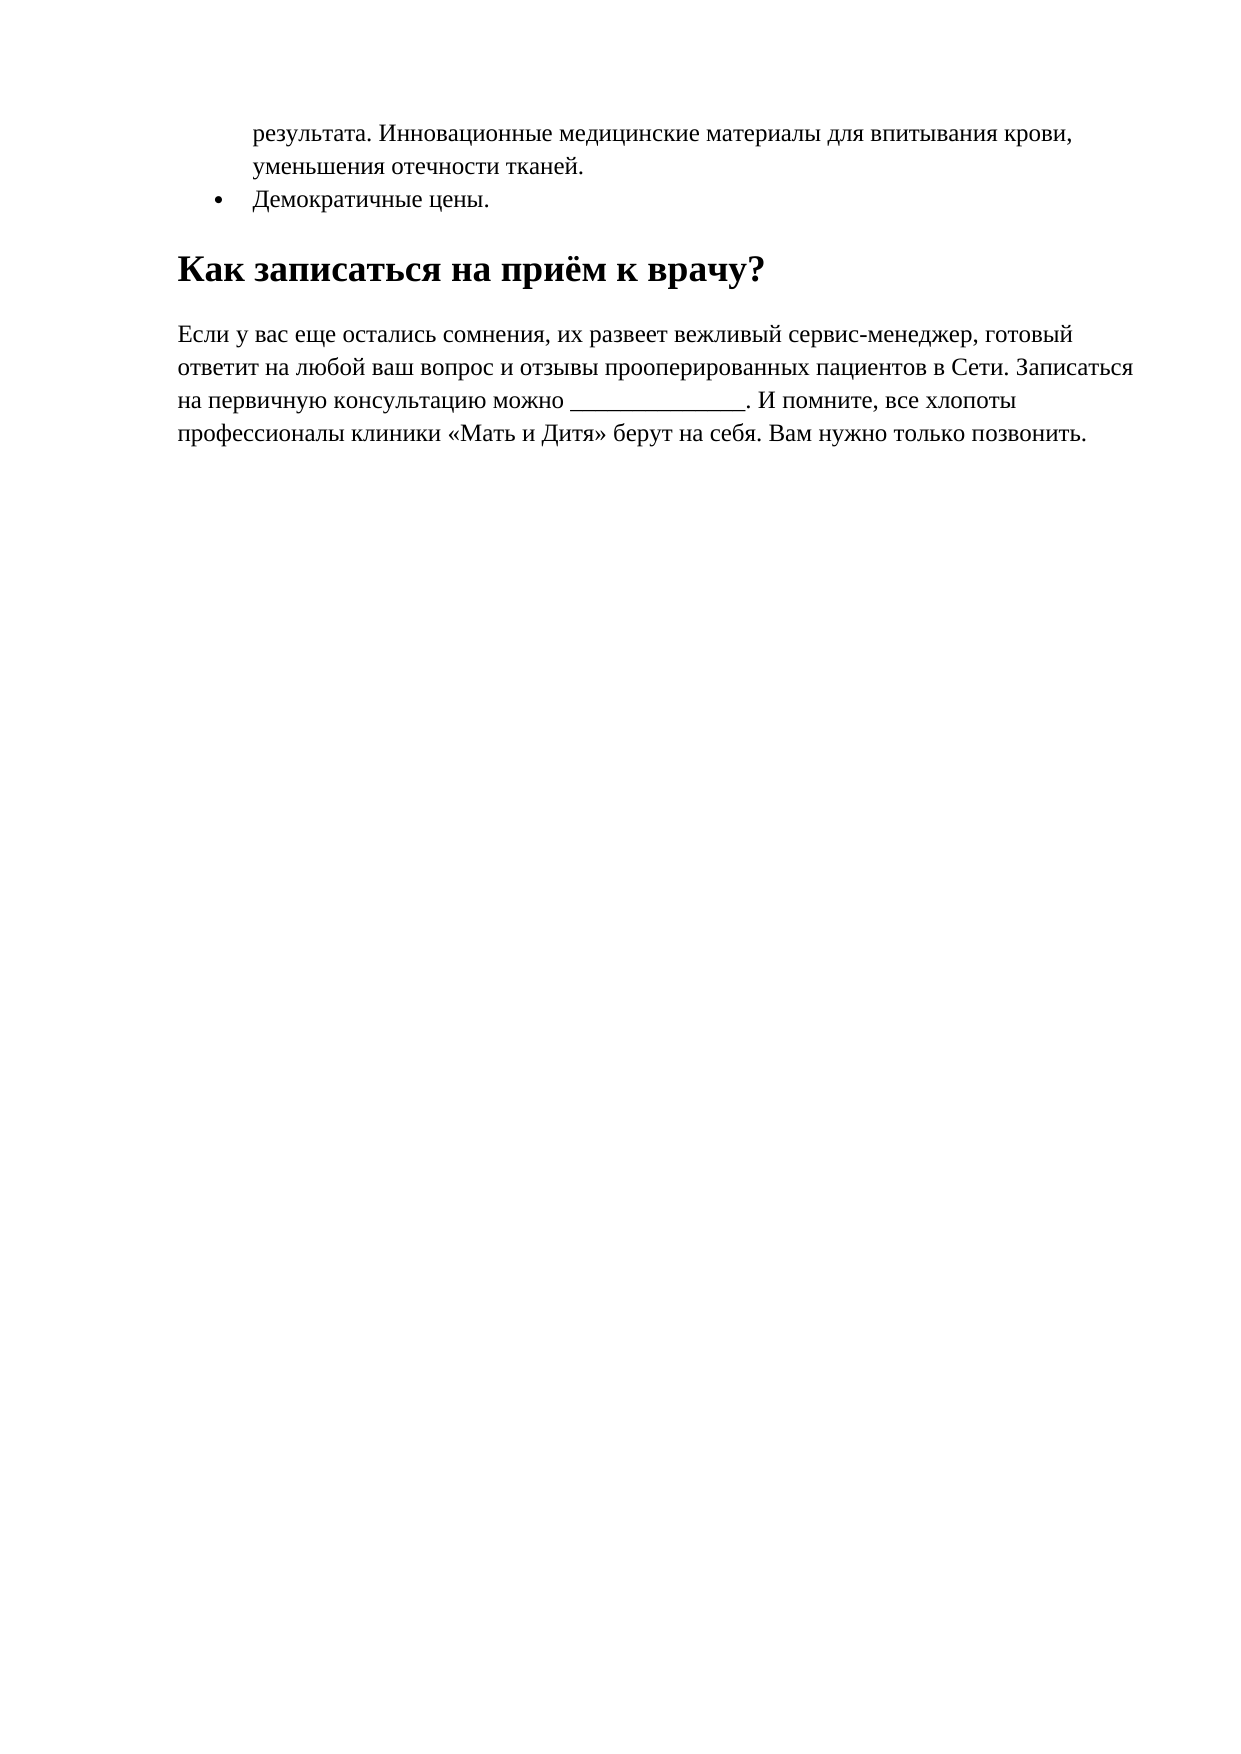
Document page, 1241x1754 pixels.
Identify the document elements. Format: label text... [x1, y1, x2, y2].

text Если у вас еще остались сомнения, их развеет вежливый сервис-менеджер, готовый ответит на любой ваш вопрос и отзывы прооперированных пациентов в Сети. Записаться на первичную консультацию можно ______________. И помните, все хлопоты профессионалы клиники «Мать и Дитя» берут на себя. Вам нужно только позвонить. [177, 319, 1152, 446]
subtitle Как записаться на приём к врачу? [177, 246, 1152, 289]
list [215, 118, 1152, 180]
list Демократичные цены. [215, 184, 1152, 213]
